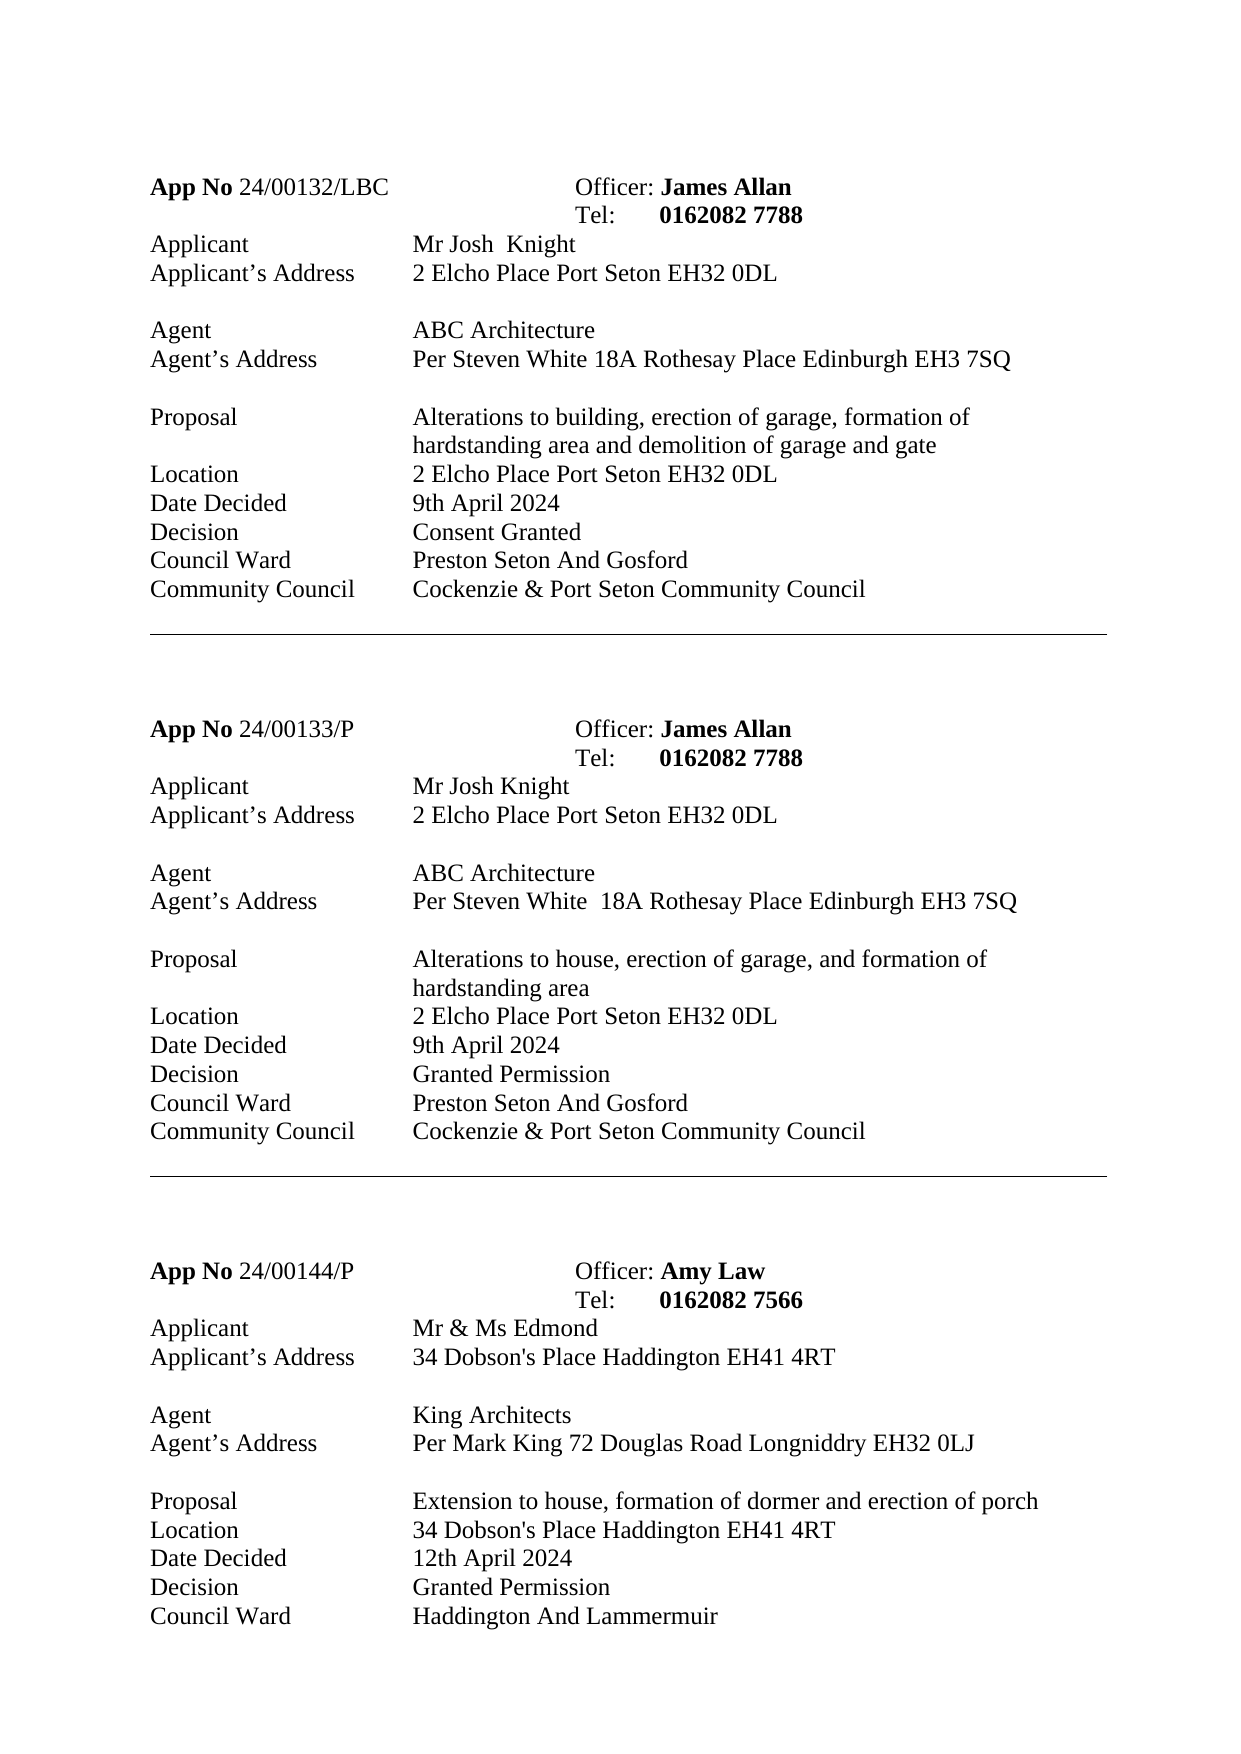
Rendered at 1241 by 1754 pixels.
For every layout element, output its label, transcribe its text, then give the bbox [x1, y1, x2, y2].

table_cell Applicant Applicant’s Address [139, 1314, 401, 1400]
table_cell Applicant Applicant’s Address [139, 771, 401, 858]
table_cell Decision [139, 1059, 401, 1088]
table_cell Decision [139, 1572, 401, 1601]
table_cell Extension to house, formation of dormer and erection of porch [401, 1486, 1096, 1515]
table_cell Proposal [139, 944, 401, 1001]
table_cell ABC Architecture Per Steven White 18A Rothesay Place Edinburgh EH3 7SQ [401, 858, 1096, 944]
table_cell 9th April 2024 [401, 1030, 1096, 1059]
table_header App No 24/00133/P [139, 714, 564, 771]
table_cell Applicant Applicant’s Address [139, 229, 401, 316]
table_cell Haddington And Lammermuir [401, 1601, 1096, 1630]
table_cell Alterations to house, erection of garage, and formation of hardstanding area [401, 944, 1096, 1001]
table_header Officer: Amy Law Tel: 0162082 7566 [564, 1256, 1096, 1313]
table_cell Decision [139, 517, 401, 546]
table_cell Council Ward [139, 546, 401, 574]
table_cell Location [139, 1001, 401, 1030]
table_cell Community Council [139, 1116, 401, 1145]
table_cell Council Ward [139, 1088, 401, 1116]
table_header App No 24/00132/LBC [139, 172, 564, 229]
table_cell Cockenzie & Port Seton Community Council [401, 574, 1096, 603]
table_cell Mr & Ms Edmond 34 Dobson's Place Haddington EH41 4RT [401, 1314, 1096, 1400]
table_cell Location [139, 459, 401, 488]
table_cell Proposal [139, 1486, 401, 1515]
table_cell 34 Dobson's Place Haddington EH41 4RT [401, 1515, 1096, 1543]
table_cell 2 Elcho Place Port Seton EH32 0DL [401, 1001, 1096, 1030]
table_cell Granted Permission [401, 1572, 1096, 1601]
table_cell Date Decided [139, 1544, 401, 1572]
table_cell Agent Agent’s Address [139, 858, 401, 944]
table_cell King Architects Per Mark King 72 Douglas Road Longniddry EH32 0LJ [401, 1400, 1096, 1486]
table_cell Granted Permission [401, 1059, 1096, 1088]
table_cell Consent Granted [401, 517, 1096, 546]
table_cell Preston Seton And Gosford [401, 546, 1096, 574]
table_cell Community Council [139, 574, 401, 603]
table_cell Mr Josh Knight 2 Elcho Place Port Seton EH32 0DL [401, 229, 1096, 316]
table_cell Cockenzie & Port Seton Community Council [401, 1116, 1096, 1145]
table_cell Date Decided [139, 488, 401, 517]
table_cell Agent Agent’s Address [139, 1400, 401, 1486]
table_cell 2 Elcho Place Port Seton EH32 0DL [401, 459, 1096, 488]
table_cell Mr Josh Knight 2 Elcho Place Port Seton EH32 0DL [401, 771, 1096, 858]
table_cell Location [139, 1515, 401, 1543]
table_header Officer: James Allan Tel: 0162082 7788 [564, 714, 1096, 771]
table_cell 12th April 2024 [401, 1544, 1096, 1572]
table_header Officer: James Allan Tel: 0162082 7788 [564, 172, 1096, 229]
table_header App No 24/00144/P [139, 1256, 564, 1313]
table_cell Alterations to building, erection of garage, formation of hardstanding area and demolition of garage and gate [401, 402, 1096, 459]
table_cell Proposal [139, 402, 401, 459]
table_cell ABC Architecture Per Steven White 18A Rothesay Place Edinburgh EH3 7SQ [401, 316, 1096, 402]
table_cell Preston Seton And Gosford [401, 1088, 1096, 1116]
table_cell Agent Agent’s Address [139, 316, 401, 402]
table_cell 9th April 2024 [401, 488, 1096, 517]
table_cell Date Decided [139, 1030, 401, 1059]
table_cell Council Ward [139, 1601, 401, 1630]
